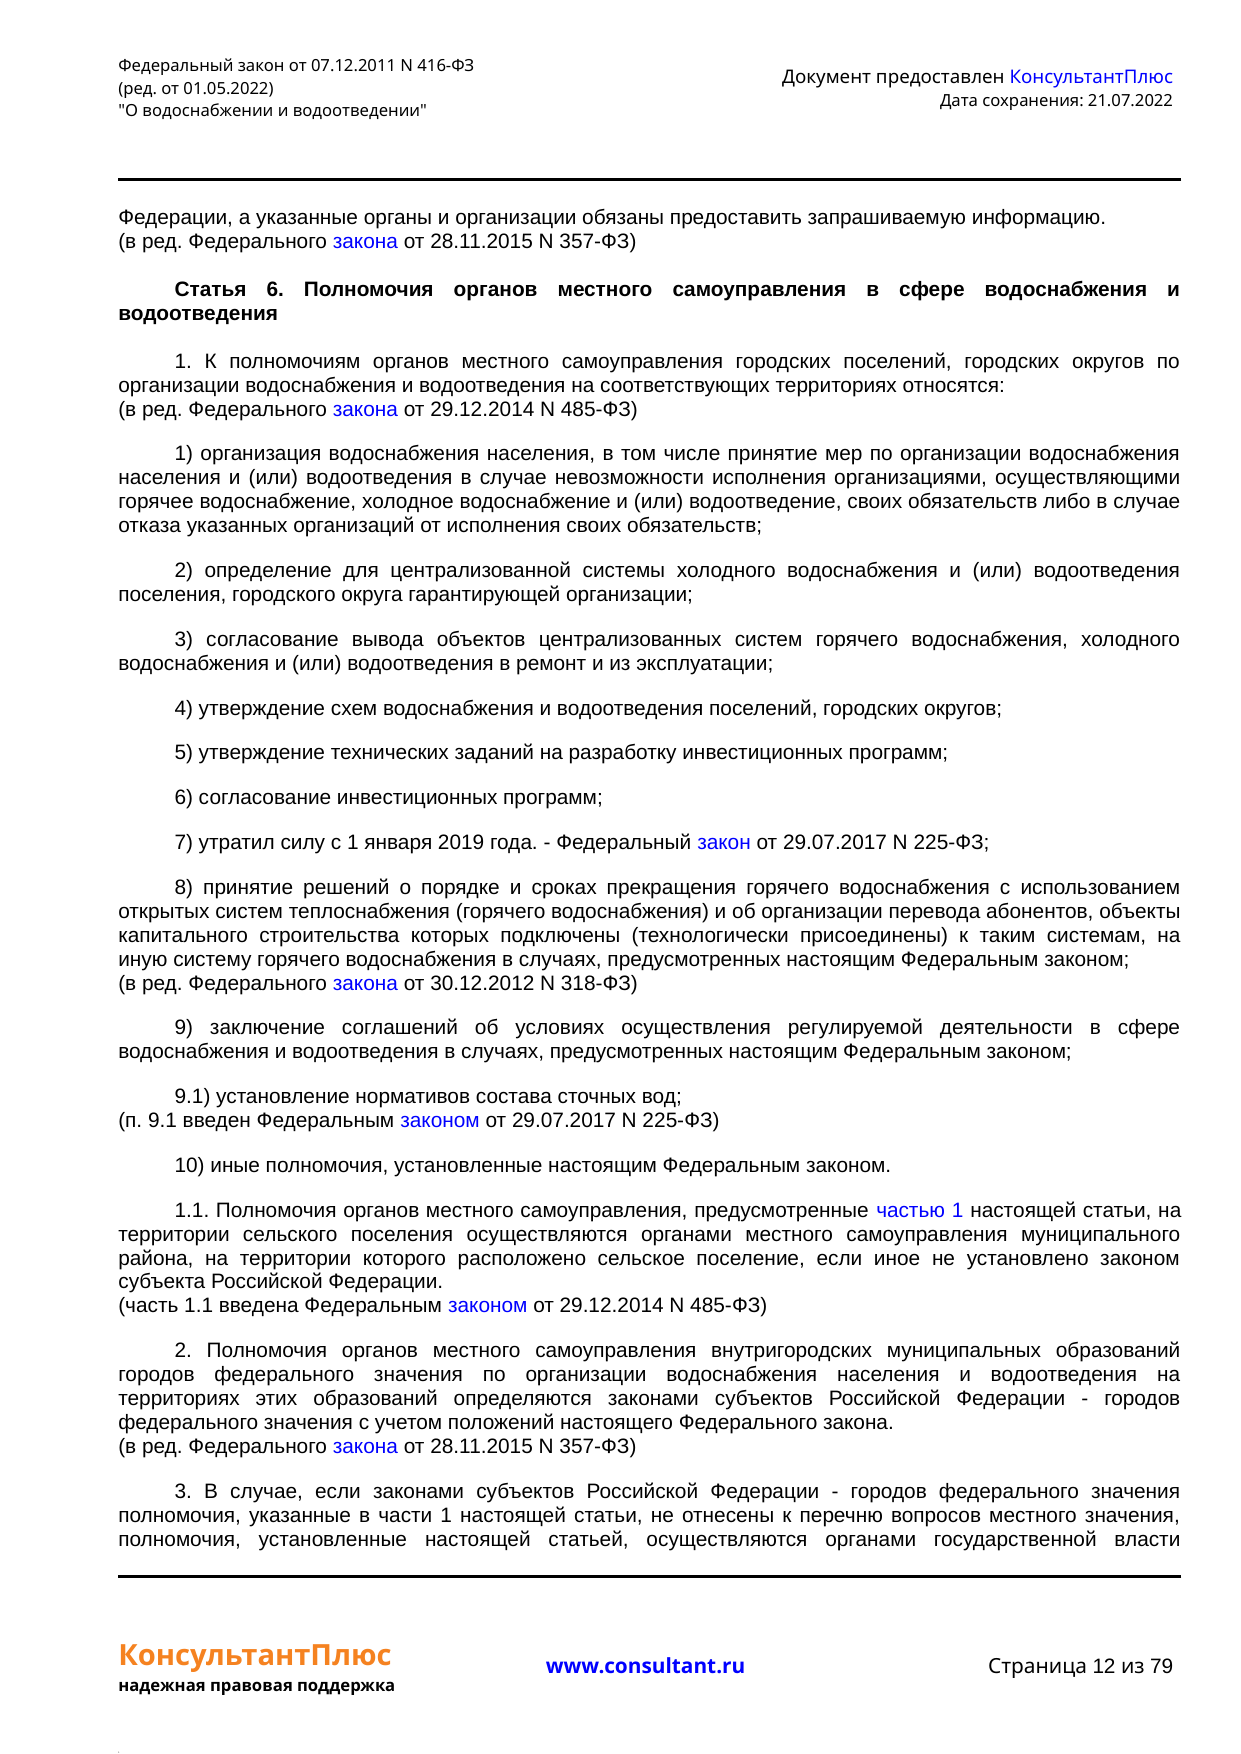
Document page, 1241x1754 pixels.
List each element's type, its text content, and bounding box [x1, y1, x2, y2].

text 4) утверждение схем водоснабжения и водоотведения поселений, городских округов; [118, 695, 1181, 719]
text 5) утверждение технических заданий на разработку инвестиционных программ; [118, 740, 1181, 764]
text 9.1) установление нормативов состава сточных вод; [118, 1084, 1181, 1108]
title Статья 6. Полномочия органов местного самоуправления в сфере водоснабжения и водоотведения [118, 277, 1181, 324]
text 3) согласование вывода объектов централизованных систем горячего водоснабжения, холодного водоснабжения и (или) водоотведения в ремонт и из эксплуатации; [118, 627, 1181, 674]
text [118, 205, 1181, 229]
text 6) согласование инвестиционных программ; [118, 785, 1181, 809]
text 8) принятие решений о порядке и сроках прекращения горячего водоснабжения с использованием открытых систем теплоснабжения (горячего водоснабжения) и об организации перевода абонентов, объекты капитального строительства которых подключены (технологически присоединены) к таким системам, на иную систему горячего водоснабжения в случаях, предусмотренных настоящим Федеральным законом; [118, 874, 1181, 970]
text 9) заключение соглашений об условиях осуществления регулируемой деятельности в сфере водоснабжения и водоотведения в случаях, предусмотренных настоящим Федеральным законом; [118, 1015, 1181, 1063]
text (в ред. Федерального закона от 29.12.2014 N 485-ФЗ) [118, 396, 1181, 420]
text 10) иные полномочия, установленные настоящим Федеральным законом. [118, 1153, 1181, 1177]
text 7) утратил силу с 1 января 2019 года. - Федеральный закон от 29.07.2017 N 225-ФЗ; [118, 830, 1181, 854]
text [118, 1479, 1181, 1551]
text (п. 9.1 введен Федеральным законом от 29.07.2017 N 225-ФЗ) [118, 1108, 1181, 1132]
text 1) организация водоснабжения населения, в том числе принятие мер по организации водоснабжения населения и (или) водоотведения в случае невозможности исполнения организациями, осуществляющими горячее водоснабжение, холодное водоснабжение и (или) водоотведение, своих обязательств либо в случае отказа указанных организаций от исполнения своих обязательств; [118, 441, 1181, 537]
text (в ред. Федерального закона от 28.11.2015 N 357-ФЗ) [118, 1434, 1181, 1458]
text 1.1. Полномочия органов местного самоуправления, предусмотренные частью 1 настоящей статьи, на территории сельского поселения осуществляются органами местного самоуправления муниципального района, на территории которого расположено сельское поселение, если иное не установлено законом субъекта Российской Федерации. [118, 1197, 1181, 1293]
text 2) определение для централизованной системы холодного водоснабжения и (или) водоотведения поселения, городского округа гарантирующей организации; [118, 558, 1181, 606]
text 1. К полномочиям органов местного самоуправления городских поселений, городских округов по организации водоснабжения и водоотведения на соответствующих территориях относятся: [118, 348, 1181, 396]
text (в ред. Федерального закона от 30.12.2012 N 318-ФЗ) [118, 970, 1181, 994]
text 2. Полномочия органов местного самоуправления внутригородских муниципальных образований городов федерального значения по организации водоснабжения населения и водоотведения на территориях этих образований определяются законами субъектов Российской Федерации - городов федерального значения с учетом положений настоящего Федерального закона. [118, 1338, 1181, 1434]
text (в ред. Федерального закона от 28.11.2015 N 357-ФЗ) [118, 229, 1181, 253]
text (часть 1.1 введена Федеральным законом от 29.12.2014 N 485-ФЗ) [118, 1293, 1181, 1317]
